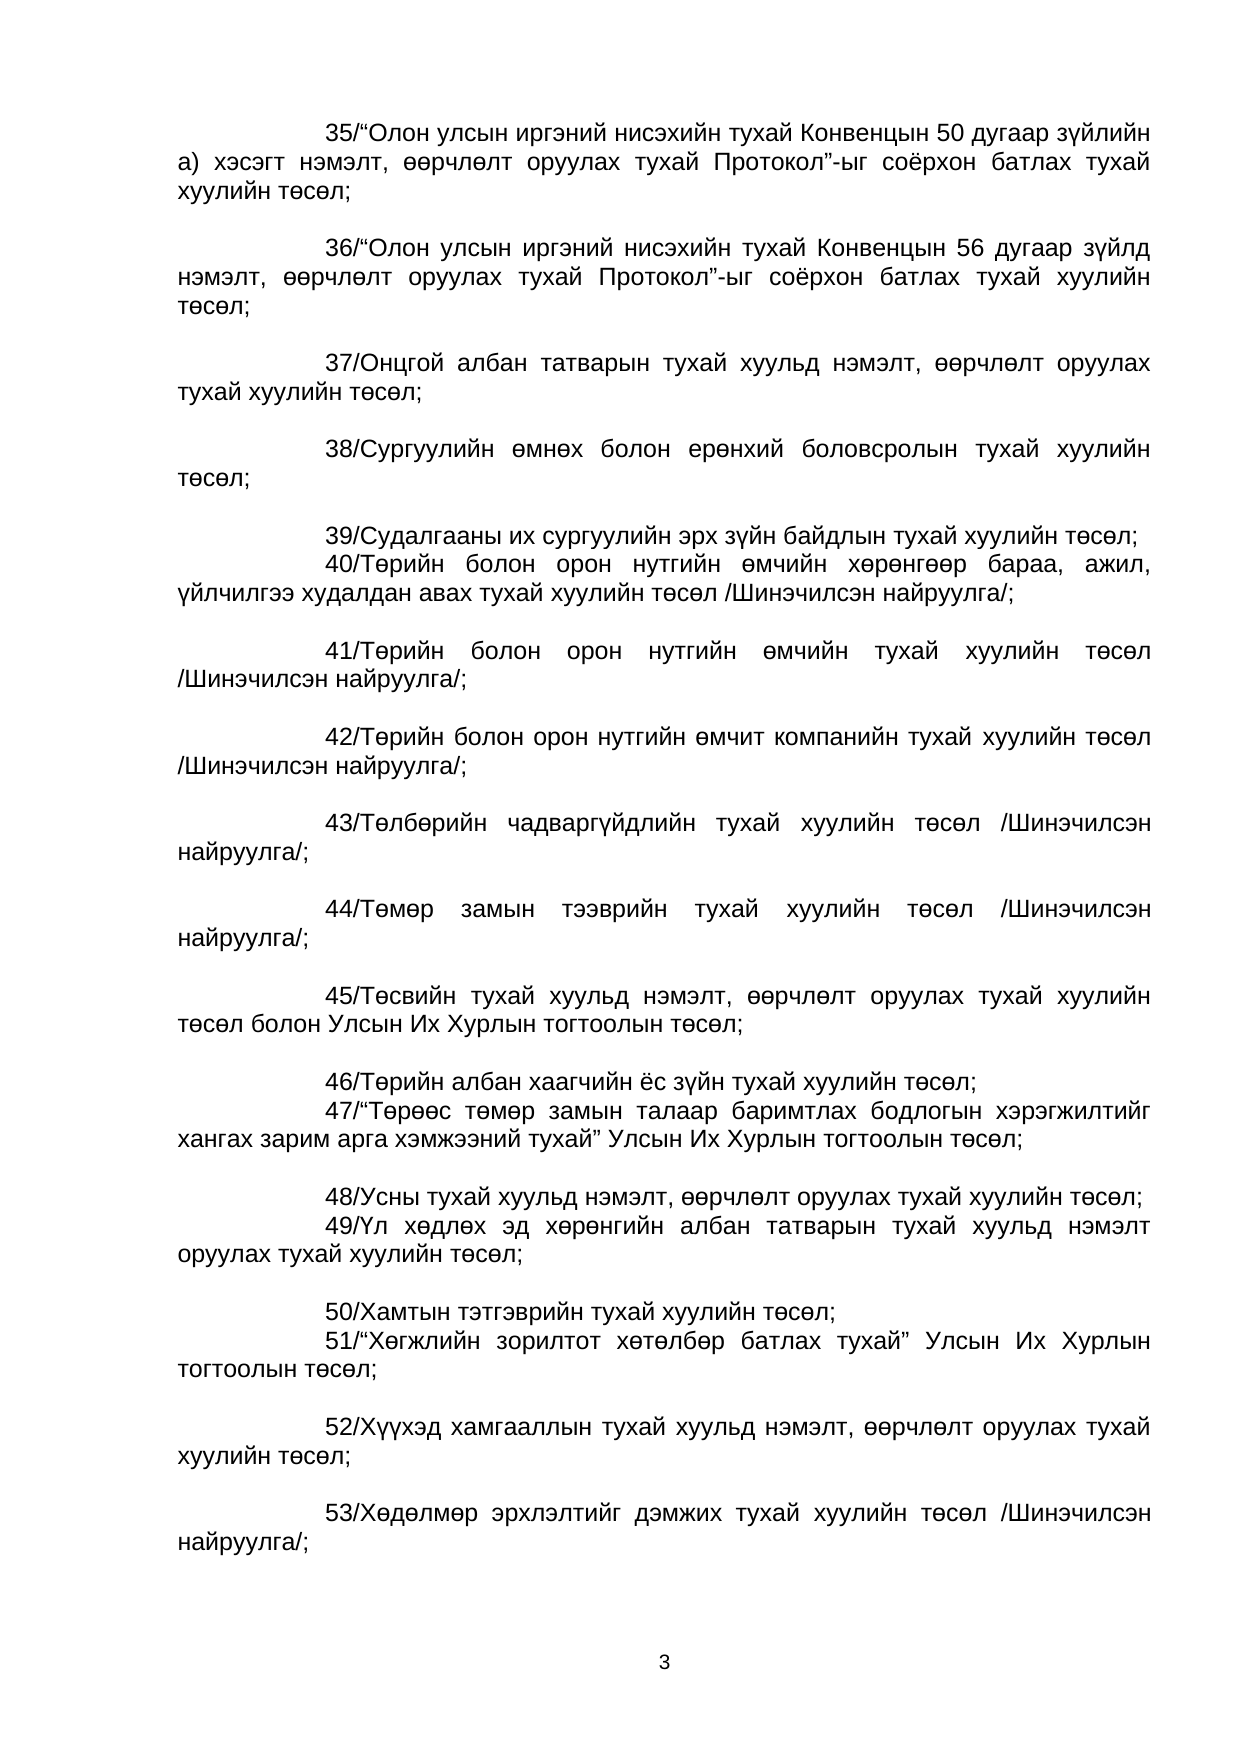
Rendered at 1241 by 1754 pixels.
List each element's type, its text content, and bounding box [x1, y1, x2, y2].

text 44/Төмөр замын тээврийн тухай хуулийн төсөл /Шинэчилсэн найруулга/; [177, 894, 1152, 952]
text 49/Үл хөдлөх эд хөрөнгийн албан татварын тухай хуульд нэмэлт оруулах тухай хуулийн төсөл; [177, 1211, 1152, 1268]
text 39/Судалгааны их сургуулийн эрх зүйн байдлын тухай хуулийн төсөл; [177, 521, 1152, 549]
text 46/Төрийн албан хаагчийн ёс зүйн тухай хуулийн төсөл; [177, 1067, 1152, 1096]
text 53/Хөдөлмөр эрхлэлтийг дэмжих тухай хуулийн төсөл /Шинэчилсэн найруулга/; [177, 1498, 1152, 1556]
text 50/Хамтын тэтгэврийн тухай хуулийн төсөл; [177, 1297, 1152, 1326]
text 40/Төрийн болон орон нутгийн өмчийн хөрөнгөөр бараа, ажил, үйлчилгээ худалдан авах тухай хуулийн төсөл /Шинэчилсэн найруулга/; [551, 578, 1152, 607]
text 37/Онцгой албан татварын тухай хуульд нэмэлт, өөрчлөлт оруулах тухай хуулийн төсөл; [177, 348, 1152, 406]
text 52/Хүүхэд хамгааллын тухай хуульд нэмэлт, өөрчлөлт оруулах тухай хуулийн төсөл; [177, 1412, 1152, 1469]
text 38/Сургуулийн өмнөх болон ерөнхий боловсролын тухай хуулийн төсөл; [177, 434, 1152, 492]
text 35/“Олон улсын иргэний нисэхийн тухай Конвенцын 50 дугаар зүйлийн а) хэсэгт нэмэлт, өөрчлөлт оруулах тухай Протокол”-ыг соёрхон батлах тухай хуулийн төсөл; [177, 118, 1152, 204]
text 42/Төрийн болон орон нутгийн өмчит компанийн тухай хуулийн төсөл /Шинэчилсэн найруулга/; [177, 722, 1152, 779]
text 51/“Хөгжлийн зорилтот хөтөлбөр батлах тухай” Улсын Их Хурлын тогтоолын төсөл; [177, 1326, 1152, 1383]
text 48/Усны тухай хуульд нэмэлт, өөрчлөлт оруулах тухай хуулийн төсөл; [177, 1182, 1152, 1211]
text 45/Төсвийн тухай хуульд нэмэлт, өөрчлөлт оруулах тухай хуулийн төсөл болон Улсын Их Хурлын тогтоолын төсөл; [177, 981, 1152, 1038]
text 41/Төрийн болон орон нутгийн өмчийн тухай хуулийн төсөл /Шинэчилсэн найруулга/; [177, 636, 1152, 693]
text 43/Төлбөрийн чадваргүйдлийн тухай хуулийн төсөл /Шинэчилсэн найруулга/; [177, 808, 1152, 866]
text 36/“Олон улсын иргэний нисэхийн тухай Конвенцын 56 дугаар зүйлд нэмэлт, өөрчлөлт оруулах тухай Протокол”-ыг соёрхон батлах тухай хуулийн төсөл; [177, 233, 1152, 319]
text 47/“Төрөөс төмөр замын талаар баримтлах бодлогын хэрэгжилтийг хангах зарим арга хэмжээний тухай” Улсын Их Хурлын тогтоолын төсөл; [177, 1096, 1152, 1153]
